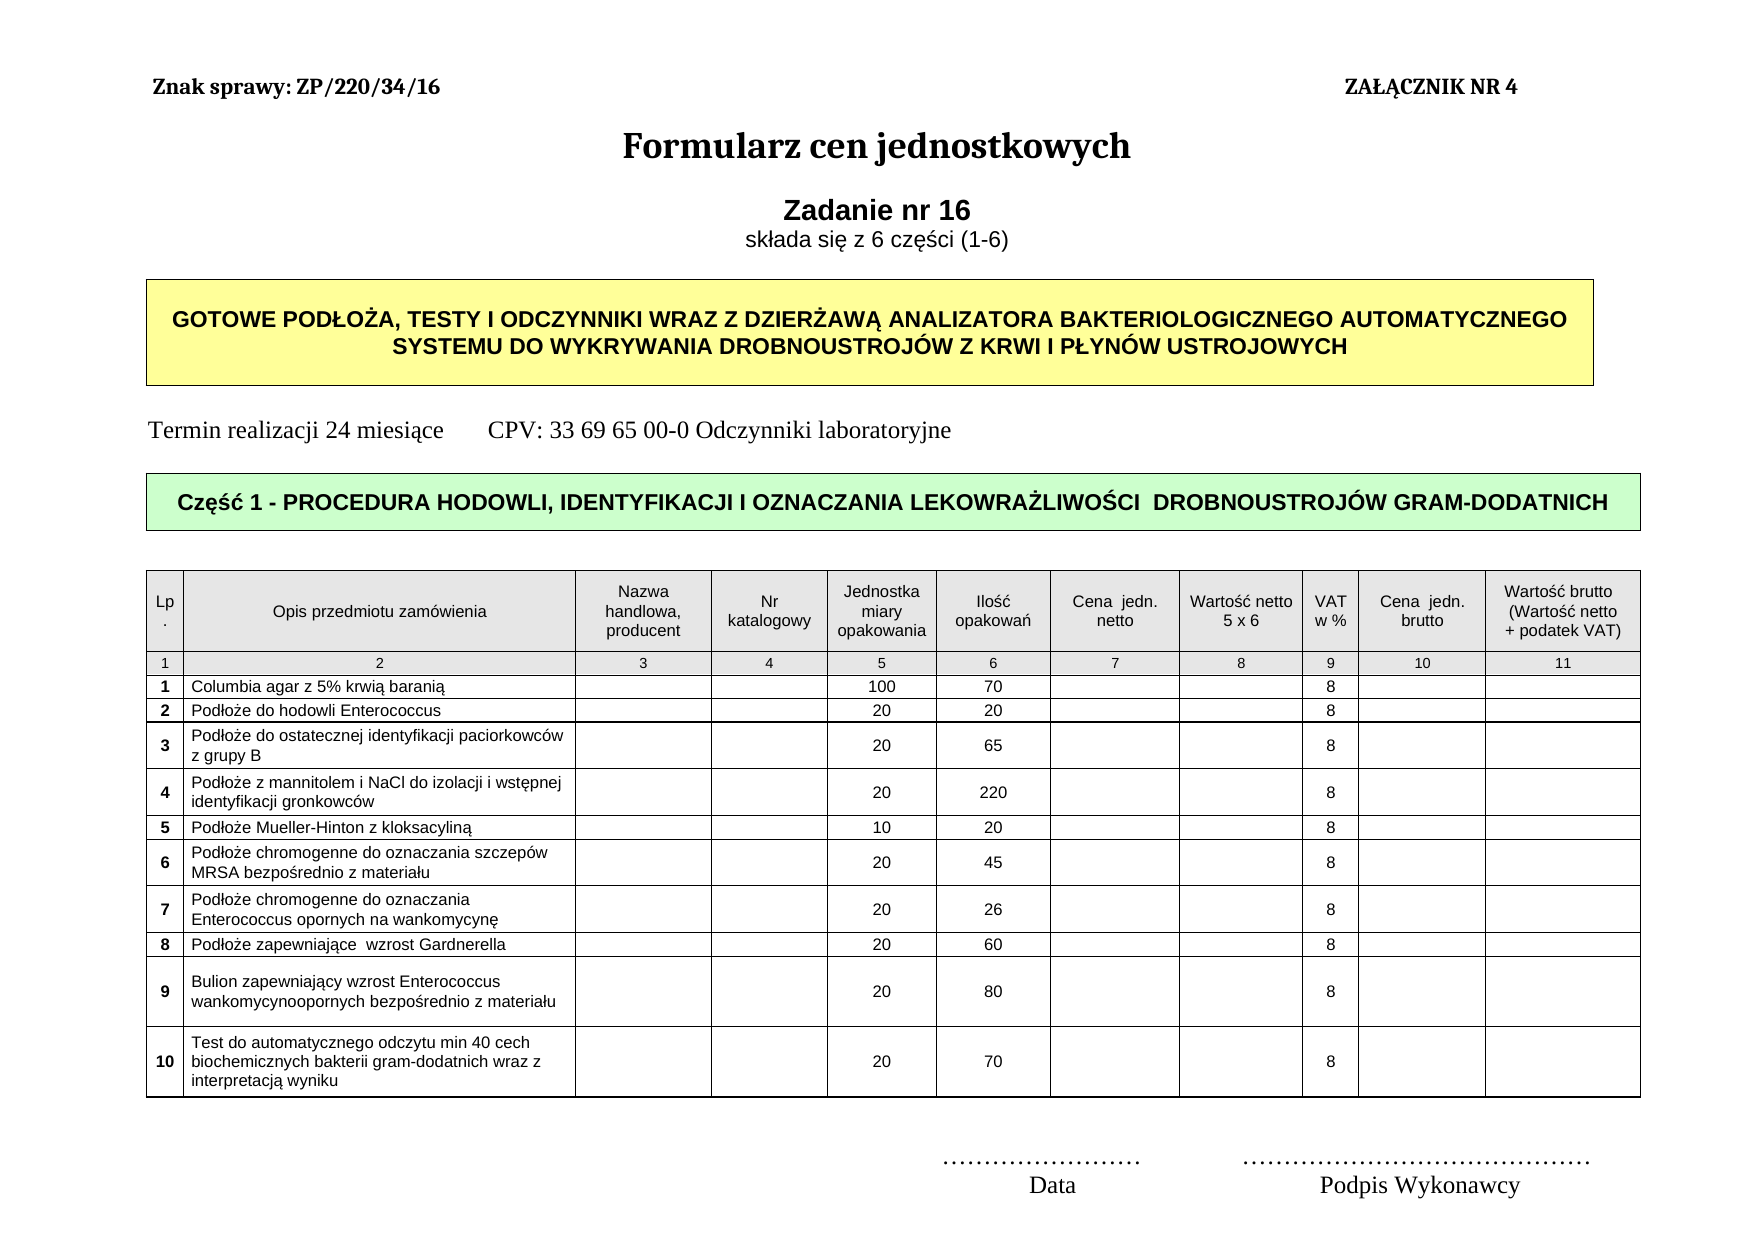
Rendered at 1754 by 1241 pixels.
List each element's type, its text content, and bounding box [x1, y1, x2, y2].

table_header Opis przedmiotu zamówienia [184, 571, 575, 651]
table_cell [1486, 933, 1640, 956]
table_cell 3 [576, 652, 711, 674]
table_cell 45 [937, 840, 1050, 885]
table_cell [712, 723, 827, 768]
table_cell 8 [1303, 816, 1358, 838]
table_cell [712, 957, 827, 1026]
table_cell 2 [147, 699, 183, 721]
table_cell 10 [147, 1027, 183, 1096]
table_cell [1051, 769, 1179, 815]
table_cell 8 [1180, 652, 1302, 674]
table_cell 70 [937, 1027, 1050, 1096]
table_cell Bulion zapewniający wzrost Enterococcus wankomycynoopornych bezpośrednio z materiału [184, 957, 575, 1026]
table_cell 10 [828, 816, 936, 838]
table_cell [1051, 723, 1179, 768]
table_cell [1359, 676, 1485, 698]
table_cell 8 [1303, 1027, 1358, 1096]
table_cell 3 [147, 723, 183, 768]
table_cell [712, 676, 827, 698]
table_cell 8 [1303, 699, 1358, 721]
table_cell 80 [937, 957, 1050, 1026]
table_cell 65 [937, 723, 1050, 768]
table_cell [1486, 1027, 1640, 1096]
table_cell 20 [937, 699, 1050, 721]
table_cell 11 [1486, 652, 1640, 674]
table_header Nr katalogowy [712, 571, 827, 651]
table_cell [1180, 886, 1302, 932]
table_cell [576, 699, 711, 721]
table_cell 8 [1303, 723, 1358, 768]
table_cell 8 [1303, 840, 1358, 885]
table_cell Podłoże zapewniające wzrost Gardnerella [184, 933, 575, 956]
table_cell [1180, 933, 1302, 956]
table_header Jednostka miary opakowania [828, 571, 936, 651]
table_cell [1180, 840, 1302, 885]
table_cell [1359, 723, 1485, 768]
table_cell 1 [147, 652, 183, 674]
table_cell [1359, 1027, 1485, 1096]
table_cell [1486, 699, 1640, 721]
table_header Wartość netto 5 x 6 [1180, 571, 1302, 651]
table_cell 20 [828, 933, 936, 956]
table_cell Podłoże chromogenne do oznaczania Enterococcus opornych na wankomycynę [184, 886, 575, 932]
table_cell [1051, 933, 1179, 956]
table_cell 20 [828, 886, 936, 932]
table_cell 60 [937, 933, 1050, 956]
table_cell 220 [937, 769, 1050, 815]
table_cell [1180, 1027, 1302, 1096]
text Termin realizacji 24 miesiące CPV: 33 69 65 00-0 Odczynniki laboratoryjne [148, 415, 1606, 444]
table_cell [1359, 769, 1485, 815]
table_cell 8 [147, 933, 183, 956]
table_header Część 1 - PROCEDURA HODOWLI, IDENTYFIKACJI I OZNACZANIA LEKOWRAŻLIWOŚCI DROBNOUSTROJÓW GRAM-DODATNICH [147, 474, 1640, 530]
table_cell Podłoże z mannitolem i NaCl do izolacji i wstępnej identyfikacji gronkowców [184, 769, 575, 815]
table_cell [1051, 1027, 1179, 1096]
table_cell [576, 840, 711, 885]
table_cell [712, 840, 827, 885]
table_cell Podłoże chromogenne do oznaczania szczepów MRSA bezpośrednio z materiału [184, 840, 575, 885]
table_cell Columbia agar z 5% krwią baranią [184, 676, 575, 698]
table_cell 20 [828, 699, 936, 721]
table_cell 7 [1051, 652, 1179, 674]
table_header Cena jedn. brutto [1359, 571, 1485, 651]
table_cell [1051, 957, 1179, 1026]
table_cell [1051, 816, 1179, 838]
table_cell [1486, 816, 1640, 838]
table_cell Podłoże do ostatecznej identyfikacji paciorkowców z grupy B [184, 723, 575, 768]
table_cell [1359, 933, 1485, 956]
table_cell [712, 1027, 827, 1096]
table_cell 20 [828, 723, 936, 768]
table_header Wartość brutto (Wartość netto + podatek VAT) [1486, 571, 1640, 651]
table_cell 7 [147, 886, 183, 932]
table_cell 5 [147, 816, 183, 838]
table_header Lp. [147, 571, 183, 651]
table_cell [1486, 840, 1640, 885]
table_cell 9 [147, 957, 183, 1026]
table_cell 70 [937, 676, 1050, 698]
table_cell [1486, 723, 1640, 768]
table_cell 8 [1303, 676, 1358, 698]
table_cell 8 [1303, 957, 1358, 1026]
table_cell [1180, 769, 1302, 815]
table_cell 4 [147, 769, 183, 815]
table_cell 9 [1303, 652, 1358, 674]
table_cell [576, 816, 711, 838]
text Zadanie nr 16 [148, 193, 1606, 226]
table_cell [1051, 840, 1179, 885]
table_header VAT w % [1303, 571, 1358, 651]
table_header Nazwa handlowa, producent [576, 571, 711, 651]
table_cell [1359, 840, 1485, 885]
table_cell 8 [1303, 886, 1358, 932]
table_cell [1180, 676, 1302, 698]
table_cell 20 [828, 840, 936, 885]
table_cell 6 [937, 652, 1050, 674]
table_cell [1359, 957, 1485, 1026]
text składa się z 6 części (1-6) [148, 226, 1606, 252]
table_cell 6 [147, 840, 183, 885]
table_header Ilość opakowań [937, 571, 1050, 651]
table_cell 4 [712, 652, 827, 674]
table_cell [1486, 769, 1640, 815]
table_cell [1051, 699, 1179, 721]
table_cell [1486, 676, 1640, 698]
table_cell [712, 699, 827, 721]
table_header GOTOWE PODŁOŻA, TESTY I ODCZYNNIKI WRAZ Z DZIERŻAWĄ ANALIZATORA BAKTERIOLOGICZNEGO AUTOMATYCZNEGO SYSTEMU DO WYKRYWANIA DROBNOUSTROJÓW Z KRWI I PŁYNÓW USTROJOWYCH [147, 280, 1593, 385]
table_cell [576, 1027, 711, 1096]
table_cell [1359, 699, 1485, 721]
table_cell [576, 886, 711, 932]
table_cell [1051, 886, 1179, 932]
table_cell [576, 676, 711, 698]
table_cell Podłoże Mueller-Hinton z kloksacyliną [184, 816, 575, 838]
table_cell 10 [1359, 652, 1485, 674]
table_cell [712, 769, 827, 815]
table_cell [712, 816, 827, 838]
table_cell [712, 886, 827, 932]
table_cell 2 [184, 652, 575, 674]
table_cell [1486, 957, 1640, 1026]
table_cell 20 [828, 957, 936, 1026]
table_cell 20 [828, 769, 936, 815]
table_cell [576, 957, 711, 1026]
table_cell [576, 723, 711, 768]
table_cell [1359, 816, 1485, 838]
table_cell 8 [1303, 769, 1358, 815]
table_cell [576, 769, 711, 815]
table_header Cena jedn. netto [1051, 571, 1179, 651]
table_cell 100 [828, 676, 936, 698]
table_cell [712, 933, 827, 956]
table_cell [576, 933, 711, 956]
table_cell [1180, 816, 1302, 838]
table_cell [1359, 886, 1485, 932]
table_cell 26 [937, 886, 1050, 932]
table_cell 8 [1303, 933, 1358, 956]
table_cell [1180, 699, 1302, 721]
table_cell Test do automatycznego odczytu min 40 cech biochemicznych bakterii gram-dodatnich wraz z interpretacją wyniku [184, 1027, 575, 1096]
table_cell Podłoże do hodowli Enterococcus [184, 699, 575, 721]
table_cell [1051, 676, 1179, 698]
table_cell 20 [828, 1027, 936, 1096]
table_cell [1486, 886, 1640, 932]
table_cell 1 [147, 676, 183, 698]
table_cell [1180, 957, 1302, 1026]
table_cell 5 [828, 652, 936, 674]
table_cell 20 [937, 816, 1050, 838]
table_cell [1180, 723, 1302, 768]
